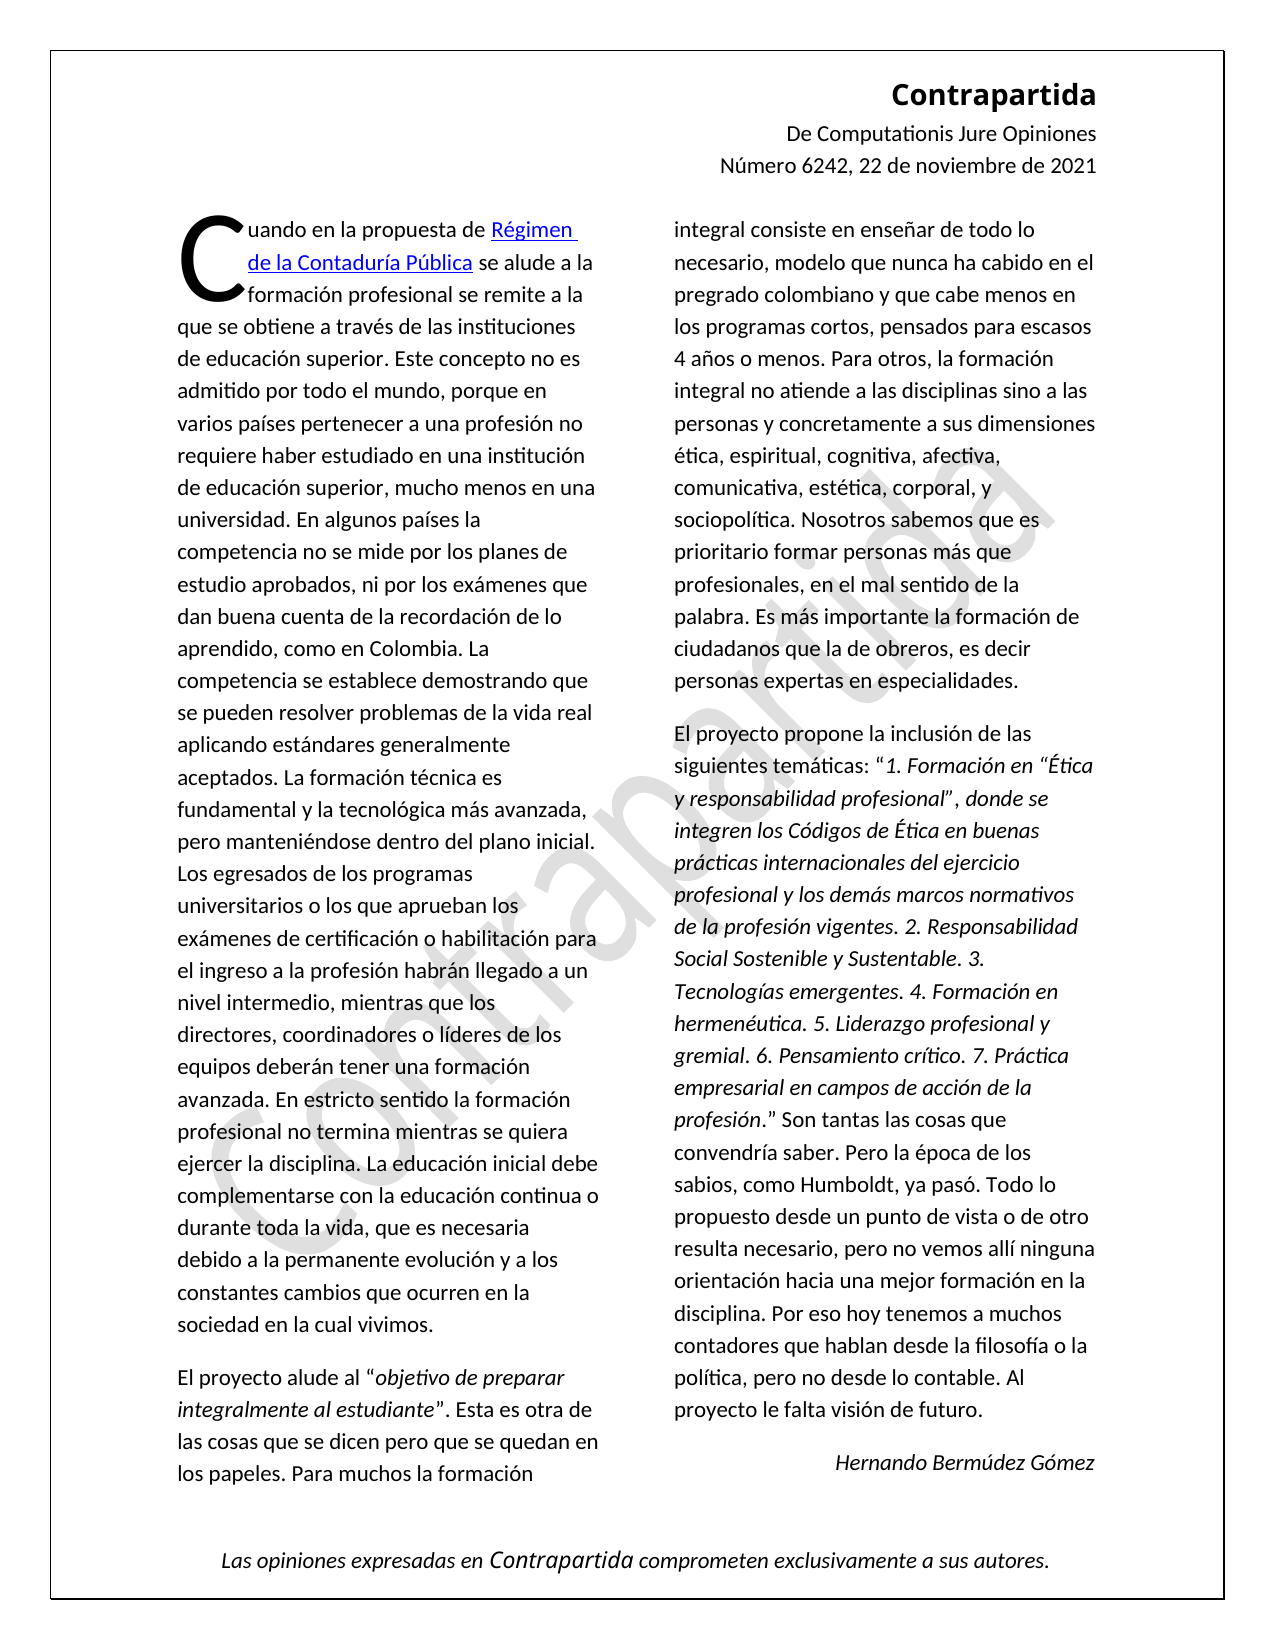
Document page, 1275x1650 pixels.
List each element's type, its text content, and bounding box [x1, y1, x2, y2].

text Hernando Bermúdez Gómez [674, 1448, 1097, 1476]
text El proyecto alude al “objetivo de preparar integralmente al estudiante”. Esta es otra de las cosas que se dicen pero que se quedan en los papeles. Para muchos la formación integral consiste en enseñar de todo lo necesario, modelo que nunca ha cabido en el pregrado colombiano y que cabe menos en los programas cortos, pensados para escasos 4 años o menos. Para otros, la formación integral no atiende a las disciplinas sino a las personas y concretamente a sus dimensiones ética, espiritual, cognitiva, afectiva, comunicativa, estética, corporal, y sociopolítica. Nosotros sabemos que es prioritario formar personas más que profesionales, en el mal sentido de la palabra. Es más importante la formación de ciudadanos que la de obreros, es decir personas expertas en especialidades. [177, 1363, 600, 1488]
text El proyecto alude al “objetivo de preparar integralmente al estudiante”. Esta es otra de las cosas que se dicen pero que se quedan en los papeles. Para muchos la formación integral consiste en enseñar de todo lo necesario, modelo que nunca ha cabido en el pregrado colombiano y que cabe menos en los programas cortos, pensados para escasos 4 años o menos. Para otros, la formación integral no atiende a las disciplinas sino a las personas y concretamente a sus dimensiones ética, espiritual, cognitiva, afectiva, comunicativa, estética, corporal, y sociopolítica. Nosotros sabemos que es prioritario formar personas más que profesionales, en el mal sentido de la palabra. Es más importante la formación de ciudadanos que la de obreros, es decir personas expertas en especialidades. [674, 216, 1097, 694]
text El proyecto propone la inclusión de las siguientes temáticas: “1. Formación en “Ética y responsabilidad profesional”, donde se integren los Códigos de Ética en buenas prácticas internacionales del ejercicio profesional y los demás marcos normativos de la profesión vigentes. 2. Responsabilidad Social Sostenible y Sustentable. 3. Tecnologías emergentes. 4. Formación en hermenéutica. 5. Liderazgo profesional y gremial. 6. Pensamiento crítico. 7. Práctica empresarial en campos de acción de la profesión.” Son tantas las cosas que convendría saber. Pero la época de los sabios, como Humboldt, ya pasó. Todo lo propuesto desde un punto de vista o de otro resulta necesario, pero no vemos allí ninguna orientación hacia una mejor formación en la disciplina. Por eso hoy tenemos a muchos contadores que hablan desde la filosofía o la política, pero no desde lo contable. Al proyecto le falta visión de futuro. [674, 719, 1097, 1423]
text uando en la propuesta de Régimen de la Contaduría Pública se alude a la formación profesional se remite a la que se obtiene a través de las instituciones de educación superior. Este concepto no es admitido por todo el mundo, porque en varios países pertenecer a una profesión no requiere haber estudiado en una institución de educación superior, mucho menos en una universidad. En algunos países la competencia no se mide por los planes de estudio aprobados, ni por los exámenes que dan buena cuenta de la recordación de lo aprendido, como en Colombia. La competencia se establece demostrando que se pueden resolver problemas de la vida real aplicando estándares generalmente aceptados. La formación técnica es fundamental y la tecnológica más avanzada, pero manteniéndose dentro del plano inicial. Los egresados de los programas universitarios o los que aprueban los exámenes de certificación o habilitación para el ingreso a la profesión habrán llegado a un nivel intermedio, mientras que los directores, coordinadores o líderes de los equipos deberán tener una formación avanzada. En estricto sentido la formación profesional no termina mientras se quiera ejercer la disciplina. La educación inicial debe complementarse con la educación continua o durante toda la vida, que es necesaria debido a la permanente evolución y a los constantes cambios que ocurren en la sociedad en la cual vivimos. [177, 216, 600, 1338]
